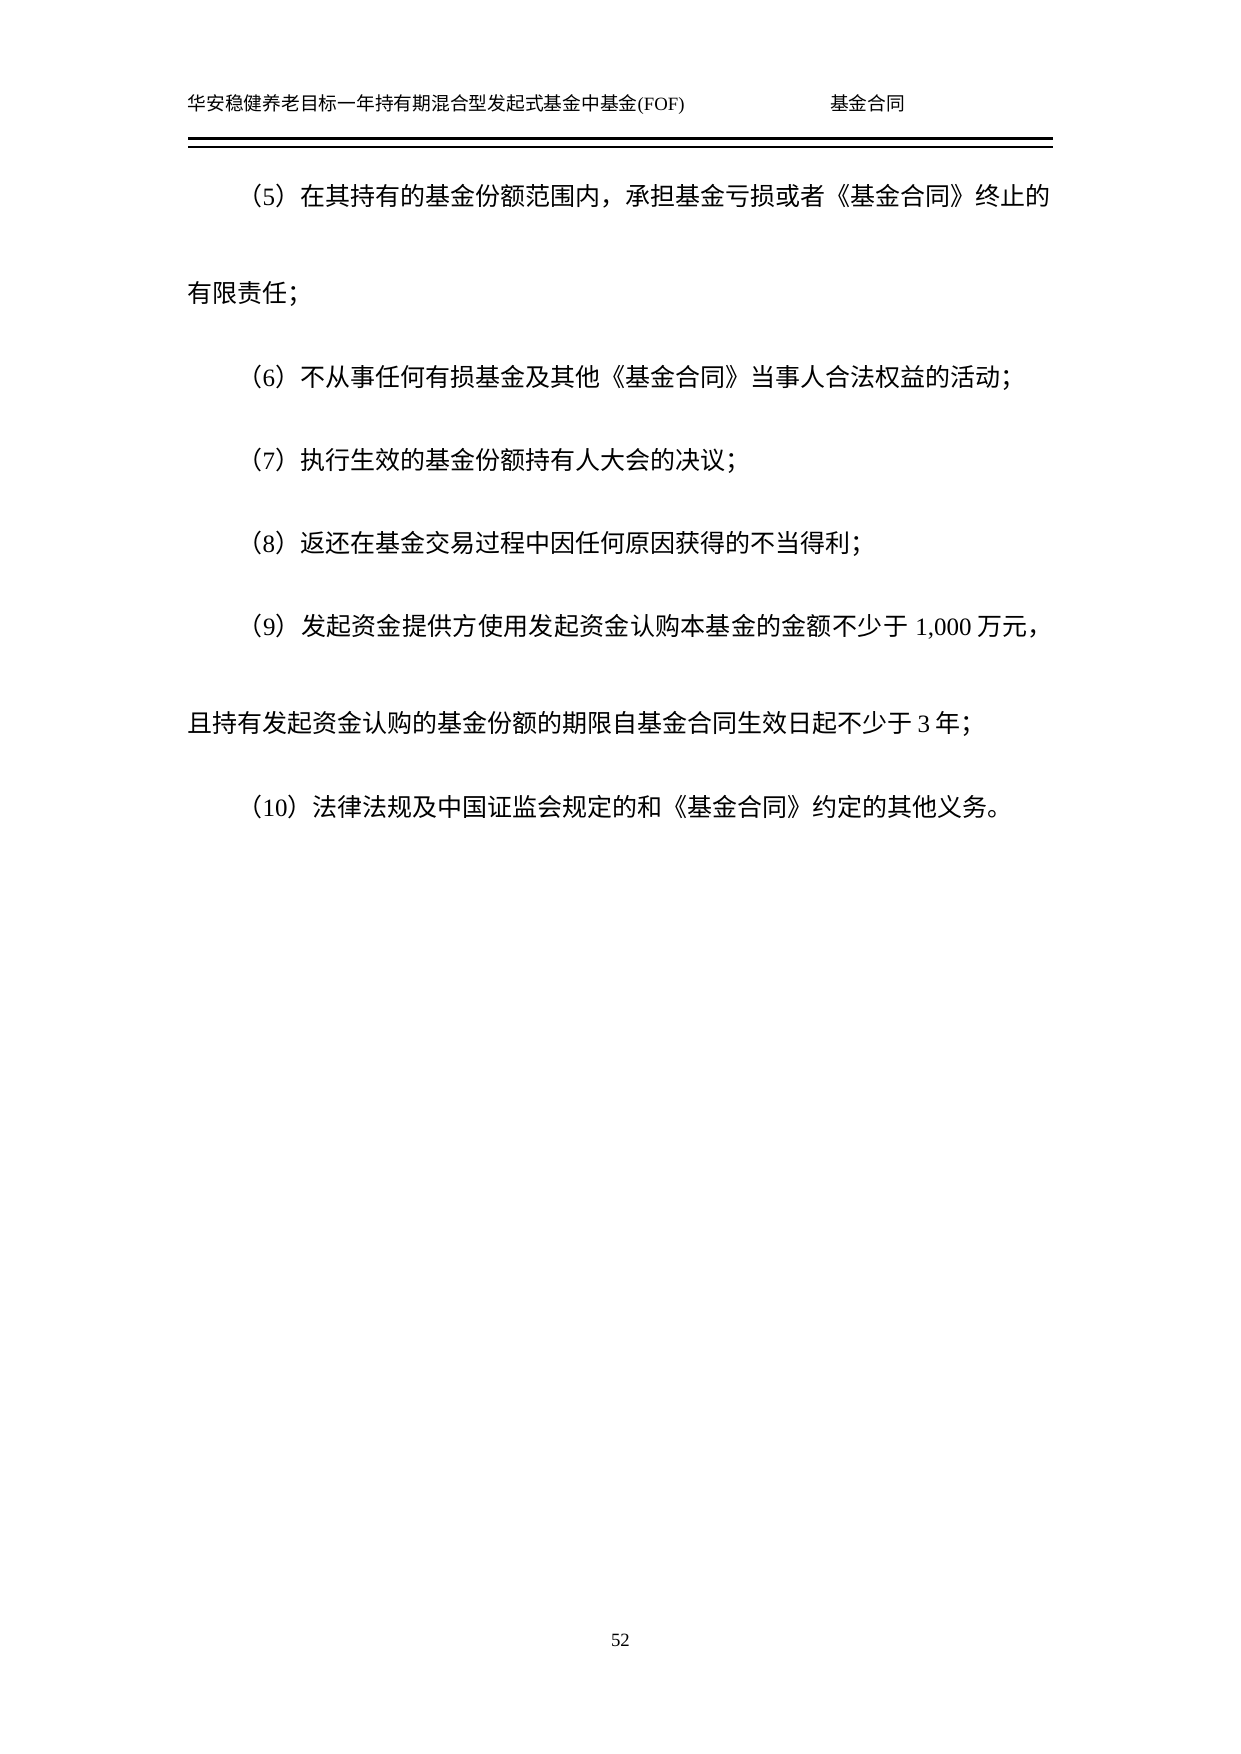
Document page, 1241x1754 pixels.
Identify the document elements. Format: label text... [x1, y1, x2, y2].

text （8）返还在基金交易过程中因任何原因获得的不当得利； [187, 509, 1053, 574]
text （10）法律法规及中国证监会规定的和《基金合同》约定的其他义务。 [187, 773, 1053, 838]
text （6）不从事任何有损基金及其他《基金合同》当事人合法权益的活动； [187, 343, 1053, 408]
text （5）在其持有的基金份额范围内，承担基金亏损或者《基金合同》终止的有限责任； [187, 162, 1053, 324]
text （9）发起资金提供方使用发起资金认购本基金的金额不少于1,000万元，且持有发起资金认购的基金份额的期限自基金合同生效日起不少于3年； [187, 592, 1053, 754]
text （7）执行生效的基金份额持有人大会的决议； [187, 426, 1053, 491]
